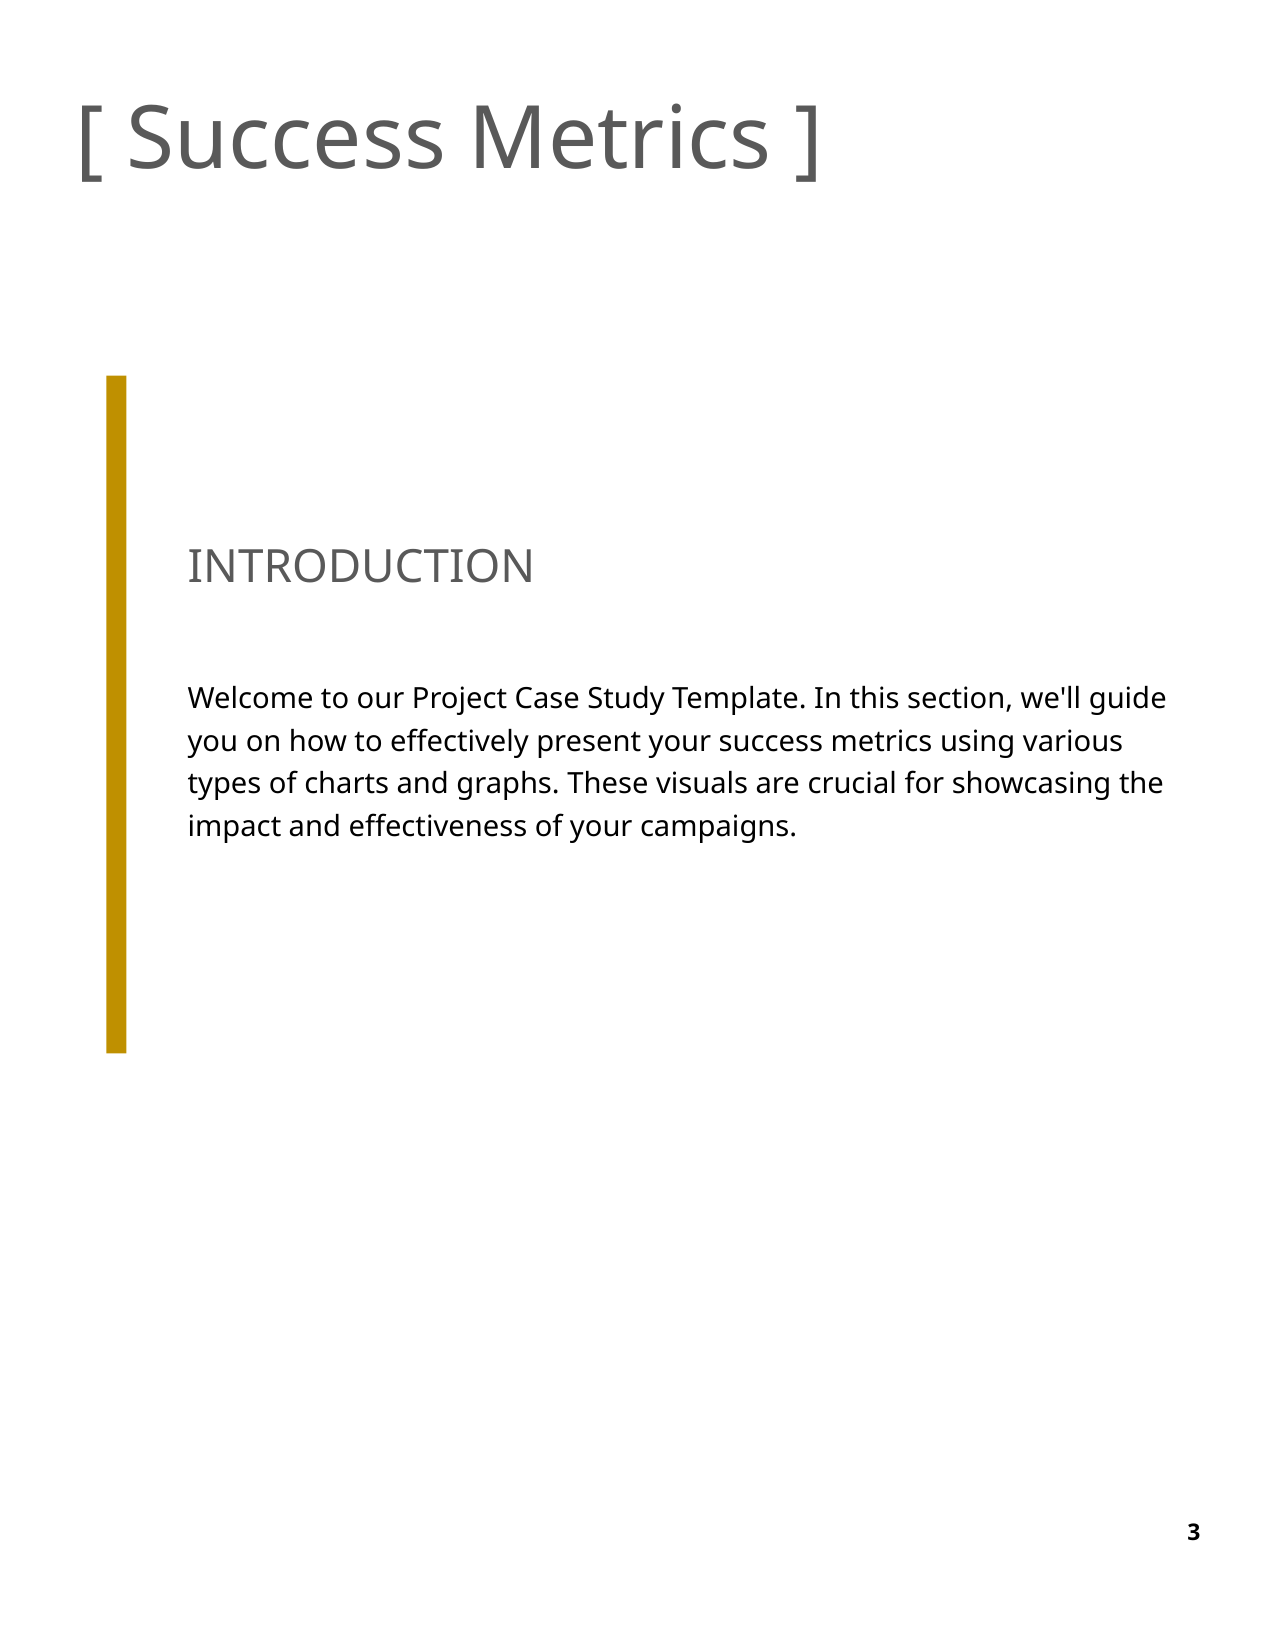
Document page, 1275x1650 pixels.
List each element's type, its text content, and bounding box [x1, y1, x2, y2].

text Welcome to our Project Case Study Template. In this section, we'll guide you on how to effectively present your success metrics using various types of charts and graphs. These visuals are crucial for showcasing the impact and effectiveness of your campaigns. [187, 677, 1200, 845]
text [ Success Metrics ] [75, 75, 1200, 194]
text INTRODUCTION [187, 533, 1200, 596]
